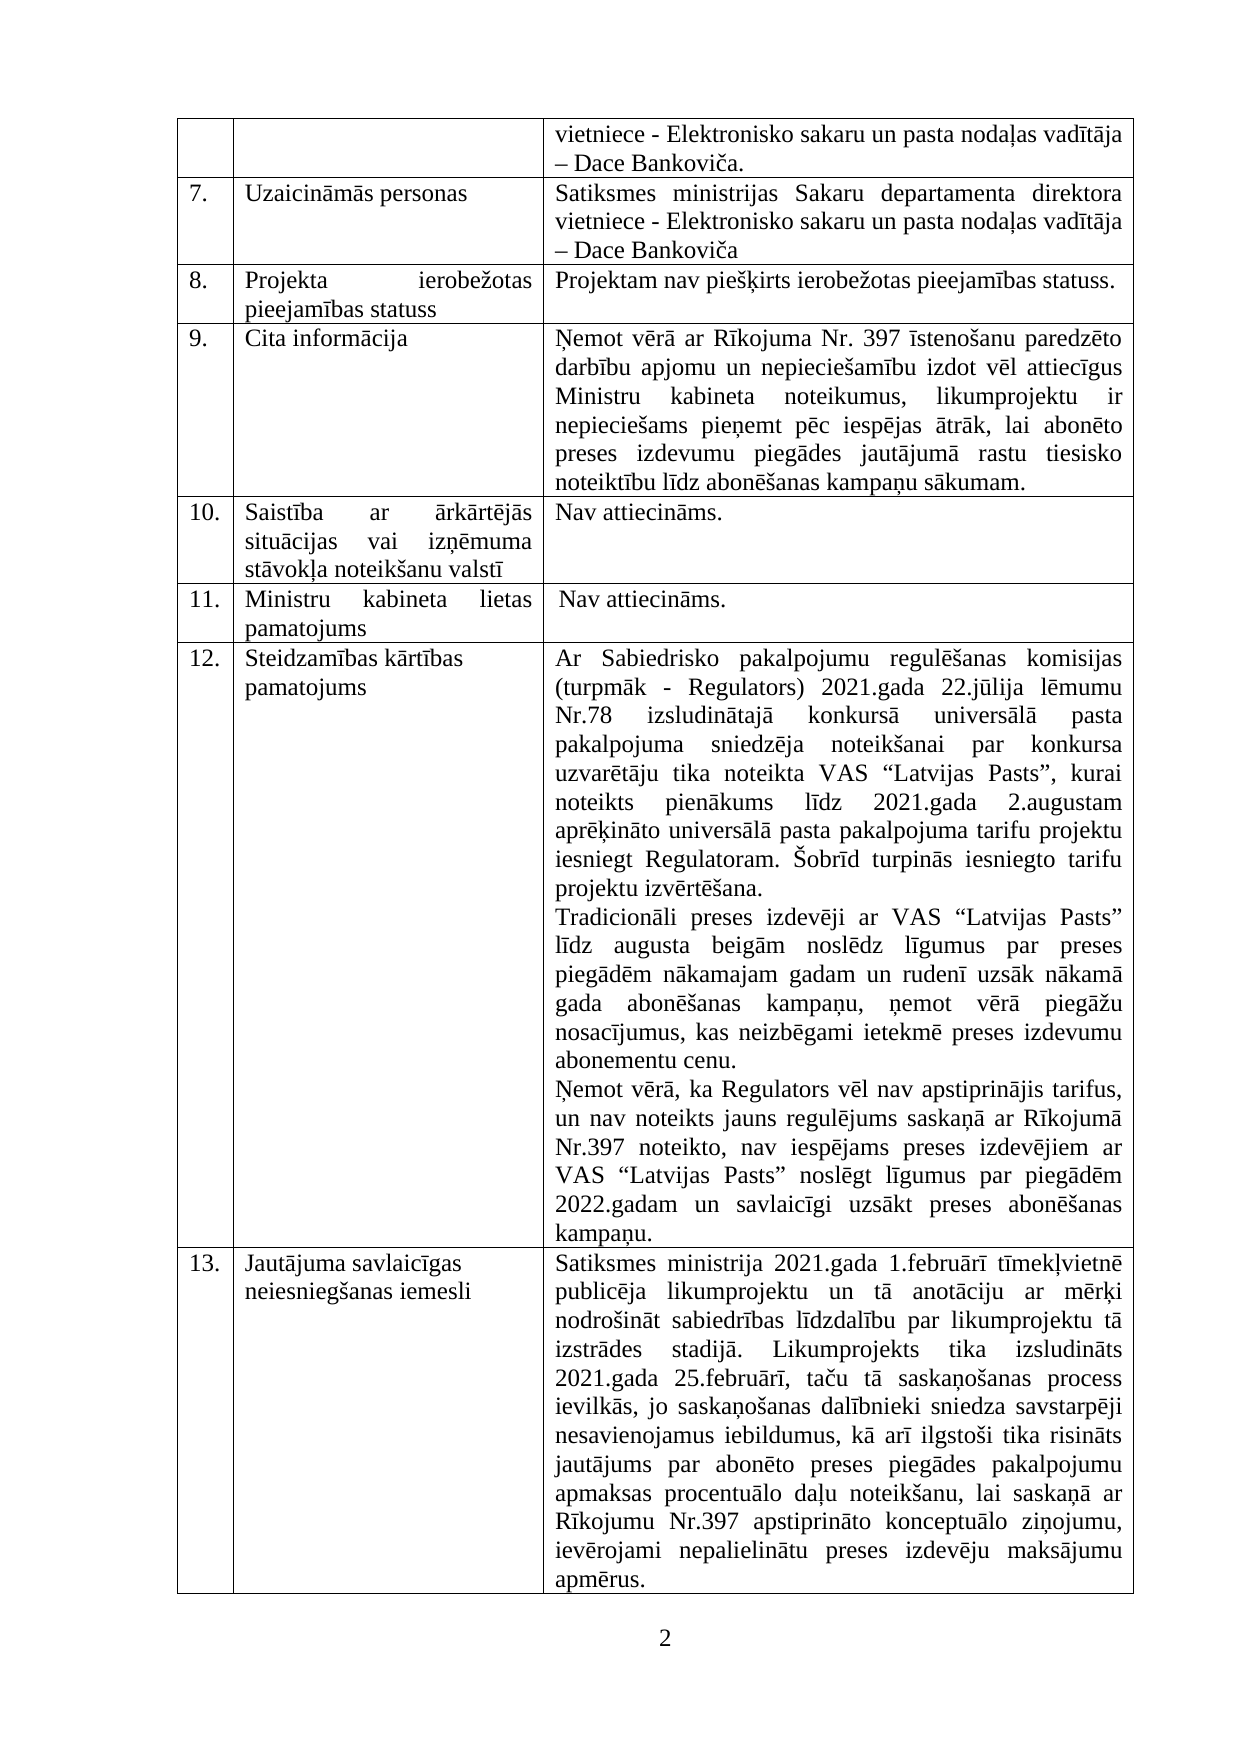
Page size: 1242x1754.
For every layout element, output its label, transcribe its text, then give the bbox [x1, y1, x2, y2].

table_cell 13. [178, 1248, 233, 1593]
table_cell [234, 119, 543, 177]
table_cell 12. [178, 643, 233, 1247]
table_cell Uzaicināmās personas [234, 178, 543, 264]
table_cell Jautājuma savlaicīgas neiesniegšanas iemesli [234, 1248, 543, 1593]
table_cell Cita informācija [234, 324, 543, 496]
table_cell 6. [178, 119, 233, 177]
table_cell 8. [178, 265, 233, 322]
table_cell Nav attiecināms. [544, 497, 1133, 583]
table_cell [544, 119, 1133, 177]
table_cell 11. [178, 584, 233, 642]
table_cell Projekta ierobežotas pieejamības statuss [234, 265, 543, 322]
table_cell Ar Sabiedrisko pakalpojumu regulēšanas komisijas (turpmāk - Regulators) 2021.gada 22.jūlija lēmumu Nr.78 izsludinātajā konkursā universālā pasta pakalpojuma sniedzēja noteikšanai par konkursa uzvarētāju tika noteikta VAS “Latvijas Pasts”, kurai noteikts pienākums līdz 2021.gada 2.augustam aprēķināto universālā pasta pakalpojuma tarifu projektu iesniegt Regulatoram. Šobrīd turpinās iesniegto tarifu projektu izvērtēšana. Tradicionāli preses izdevēji ar VAS “Latvijas Pasts” līdz augusta beigām noslēdz līgumus par preses piegādēm nākamajam gadam un rudenī uzsāk nākamā gada abonēšanas kampaņu, ņemot vērā piegāžu nosacījumus, kas neizbēgami ietekmē preses izdevumu abonementu cenu. Ņemot vērā, ka Regulators vēl nav apstiprinājis tarifus, un nav noteikts jauns regulējums saskaņā ar Rīkojumā Nr.397 noteikto, nav iespējams preses izdevējiem ar VAS “Latvijas Pasts” noslēgt līgumus par piegādēm 2022.gadam un savlaicīgi uzsākt preses abonēšanas kampaņu. [544, 643, 1133, 1247]
table_cell Projektam nav piešķirts ierobežotas pieejamības statuss. [544, 265, 1133, 322]
table_cell 7. [178, 178, 233, 264]
table_cell Satiksmes ministrijas Sakaru departamenta direktora vietniece - Elektronisko sakaru un pasta nodaļas vadītāja – Dace Bankoviča [544, 178, 1133, 264]
table_cell Nav attiecināms. [544, 584, 1133, 642]
table_cell 9. [178, 324, 233, 496]
table_cell 10. [178, 497, 233, 583]
table_cell Steidzamības kārtības pamatojums [234, 643, 543, 1247]
table_cell Ministru kabineta lietas pamatojums [234, 584, 543, 642]
table_cell Saistība ar ārkārtējās situācijas vai izņēmuma stāvokļa noteikšanu valstī [234, 497, 543, 583]
table_cell Ņemot vērā ar Rīkojuma Nr. 397 īstenošanu paredzēto darbību apjomu un nepieciešamību izdot vēl attiecīgus Ministru kabineta noteikumus, likumprojektu ir nepieciešams pieņemt pēc iespējas ātrāk, lai abonēto preses izdevumu piegādes jautājumā rastu tiesisko noteiktību līdz abonēšanas kampaņu sākumam. [544, 324, 1133, 496]
table_cell Satiksmes ministrija 2021.gada 1.februārī tīmekļvietnē publicēja likumprojektu un tā anotāciju ar mērķi nodrošināt sabiedrības līdzdalību par likumprojektu tā izstrādes stadijā. Likumprojekts tika izsludināts 2021.gada 25.februārī, taču tā saskaņošanas process ievilkās, jo saskaņošanas dalībnieki sniedza savstarpēji nesavienojamus iebildumus, kā arī ilgstoši tika risināts jautājums par abonēto preses piegādes pakalpojumu apmaksas procentuālo daļu noteikšanu, lai saskaņā ar Rīkojumu Nr.397 apstiprināto konceptuālo ziņojumu, ievērojami nepalielinātu preses izdevēju maksājumu apmērus. [544, 1248, 1133, 1593]
